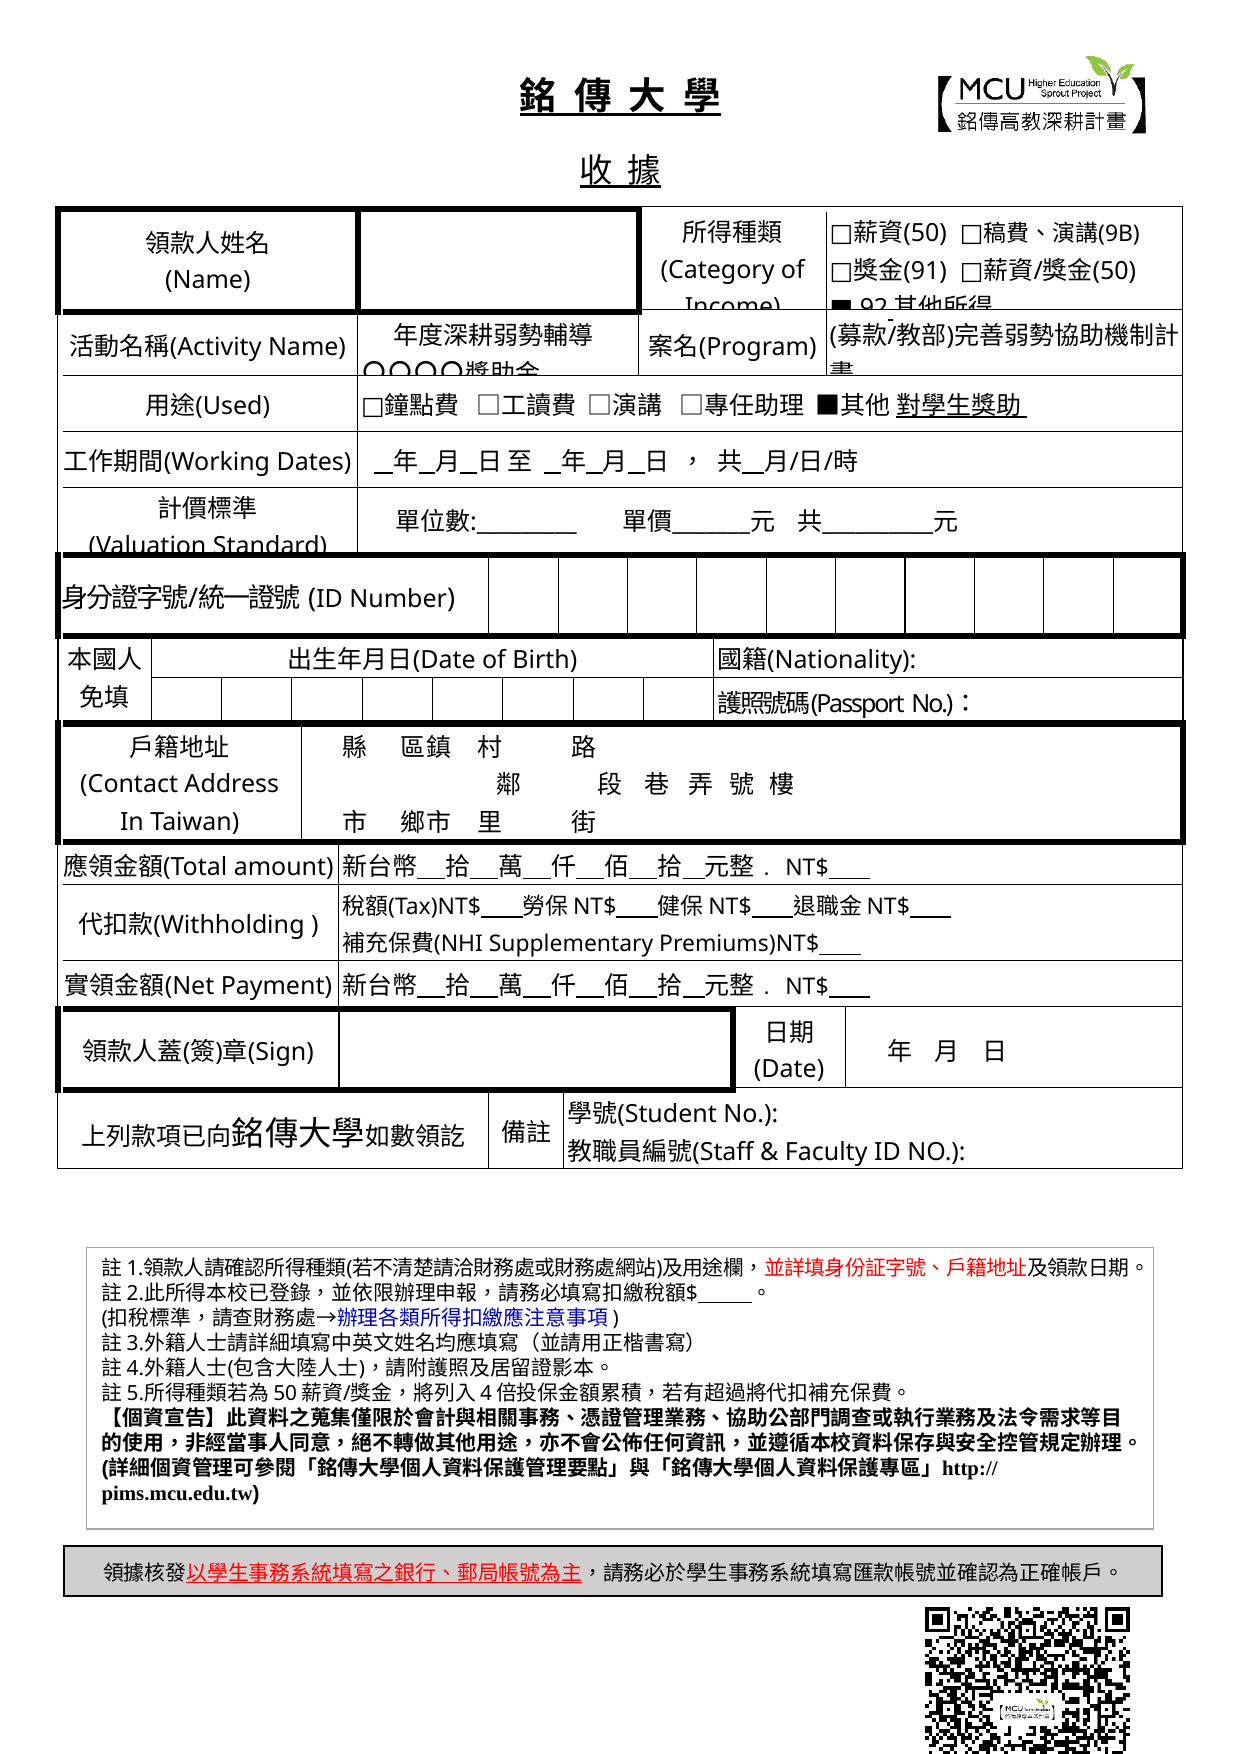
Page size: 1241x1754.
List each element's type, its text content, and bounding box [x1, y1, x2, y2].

table_cell 戶籍地址 (Contact Address In Taiwan) [61, 720, 301, 839]
table_cell [340, 1012, 730, 1087]
table_header 領款人姓名 (Name) [61, 212, 355, 309]
table_cell 縣 區 鎮 村 路 鄰 段 巷 弄 號 樓 市 鄉 市 里 街 [302, 727, 1180, 839]
table_cell [906, 558, 974, 633]
table_cell 領款人蓋(簽)章(Sign) [61, 1006, 338, 1087]
table_cell [503, 678, 573, 720]
table_cell 新台幣 拾 萬 仟 佰 拾 元整﹒ NT$ [339, 845, 1182, 884]
table_cell 護照號碼(Passport No.)： [714, 678, 1182, 720]
table_cell (募款/教部)完善弱勢協助機制計畫 [827, 310, 1182, 374]
table_cell [292, 678, 362, 720]
table_cell 活動名稱(Activity Name) [58, 309, 357, 374]
table_cell [697, 558, 766, 633]
table_cell [836, 558, 904, 633]
table_cell [489, 558, 558, 633]
table_cell 計價標準 (Valuation Standard) [58, 487, 357, 552]
table_cell 學號(Student No.): 教職員編號(Staff & Faculty ID NO.): [564, 1088, 1182, 1168]
picture [921, 1603, 1133, 1754]
table_cell 稅額(Tax)NT$ 勞保NT$ 健保NT$ 退職金NT$ 補充保費(NHI Supplementary Premiums)NT$ [339, 885, 1182, 960]
table_cell 備註 [489, 1093, 563, 1168]
table_cell [363, 678, 432, 720]
table_cell [767, 558, 835, 633]
table_cell 應領金額(Total amount) [58, 839, 338, 884]
text 銘 傳 大 學 [75, 56, 900, 131]
table_cell 出生年月日(Date of Birth) [152, 639, 713, 677]
table_cell [222, 678, 291, 720]
table_cell [1114, 558, 1180, 633]
table_cell 用途(Used) [58, 375, 357, 431]
table_cell 身分證字號/統一證號 (ID Number) [61, 552, 488, 633]
picture [900, 56, 1183, 136]
table_header □薪資(50) □稿費、演講(9B) □獎金(91) □薪資/獎金(50) ■ 92其他所得 [826, 207, 1182, 309]
table_cell 年 月 日 [846, 1007, 1182, 1087]
table_cell [975, 558, 1043, 633]
table_cell 單位數:_________ 單價_______元 共__________元 [358, 488, 1182, 552]
table_cell 代扣款(Withholding ) [58, 884, 338, 960]
table_header [361, 212, 636, 309]
table_cell 實領金額(Net Payment) [58, 960, 338, 1006]
table_cell [1044, 558, 1113, 633]
table_cell 日期(Date) [736, 1007, 845, 1087]
table_cell 年 月 日 至 年 月 日 ， 共 月/日/時 [358, 432, 1182, 487]
table_cell 新台幣 拾 萬 仟 佰 拾 元整﹒ NT$ [339, 961, 1182, 1006]
text 收 據 [75, 131, 1165, 206]
table_cell 工作期間(Working Dates) [58, 431, 357, 487]
table_cell [574, 678, 643, 720]
table_cell 本國人 免填 [59, 633, 151, 720]
table_cell 國籍(Nationality): [714, 639, 1182, 677]
table_cell [644, 678, 713, 720]
table_cell [559, 558, 627, 633]
table_cell 年度深耕弱勢輔導 獎助金 [358, 315, 638, 374]
table_cell 上列款項已向銘傳大學如數領訖 [58, 1087, 488, 1168]
table_cell 案名(Program) [639, 310, 826, 374]
table_cell □鐘點費 □工讀費 □演講 □專任助理 ■其他 對學生獎助 [358, 376, 1182, 431]
table_cell [628, 558, 696, 633]
table_header 所得種類 (Category of Income) [642, 207, 826, 309]
table_cell [433, 678, 502, 720]
table_cell [152, 678, 221, 720]
